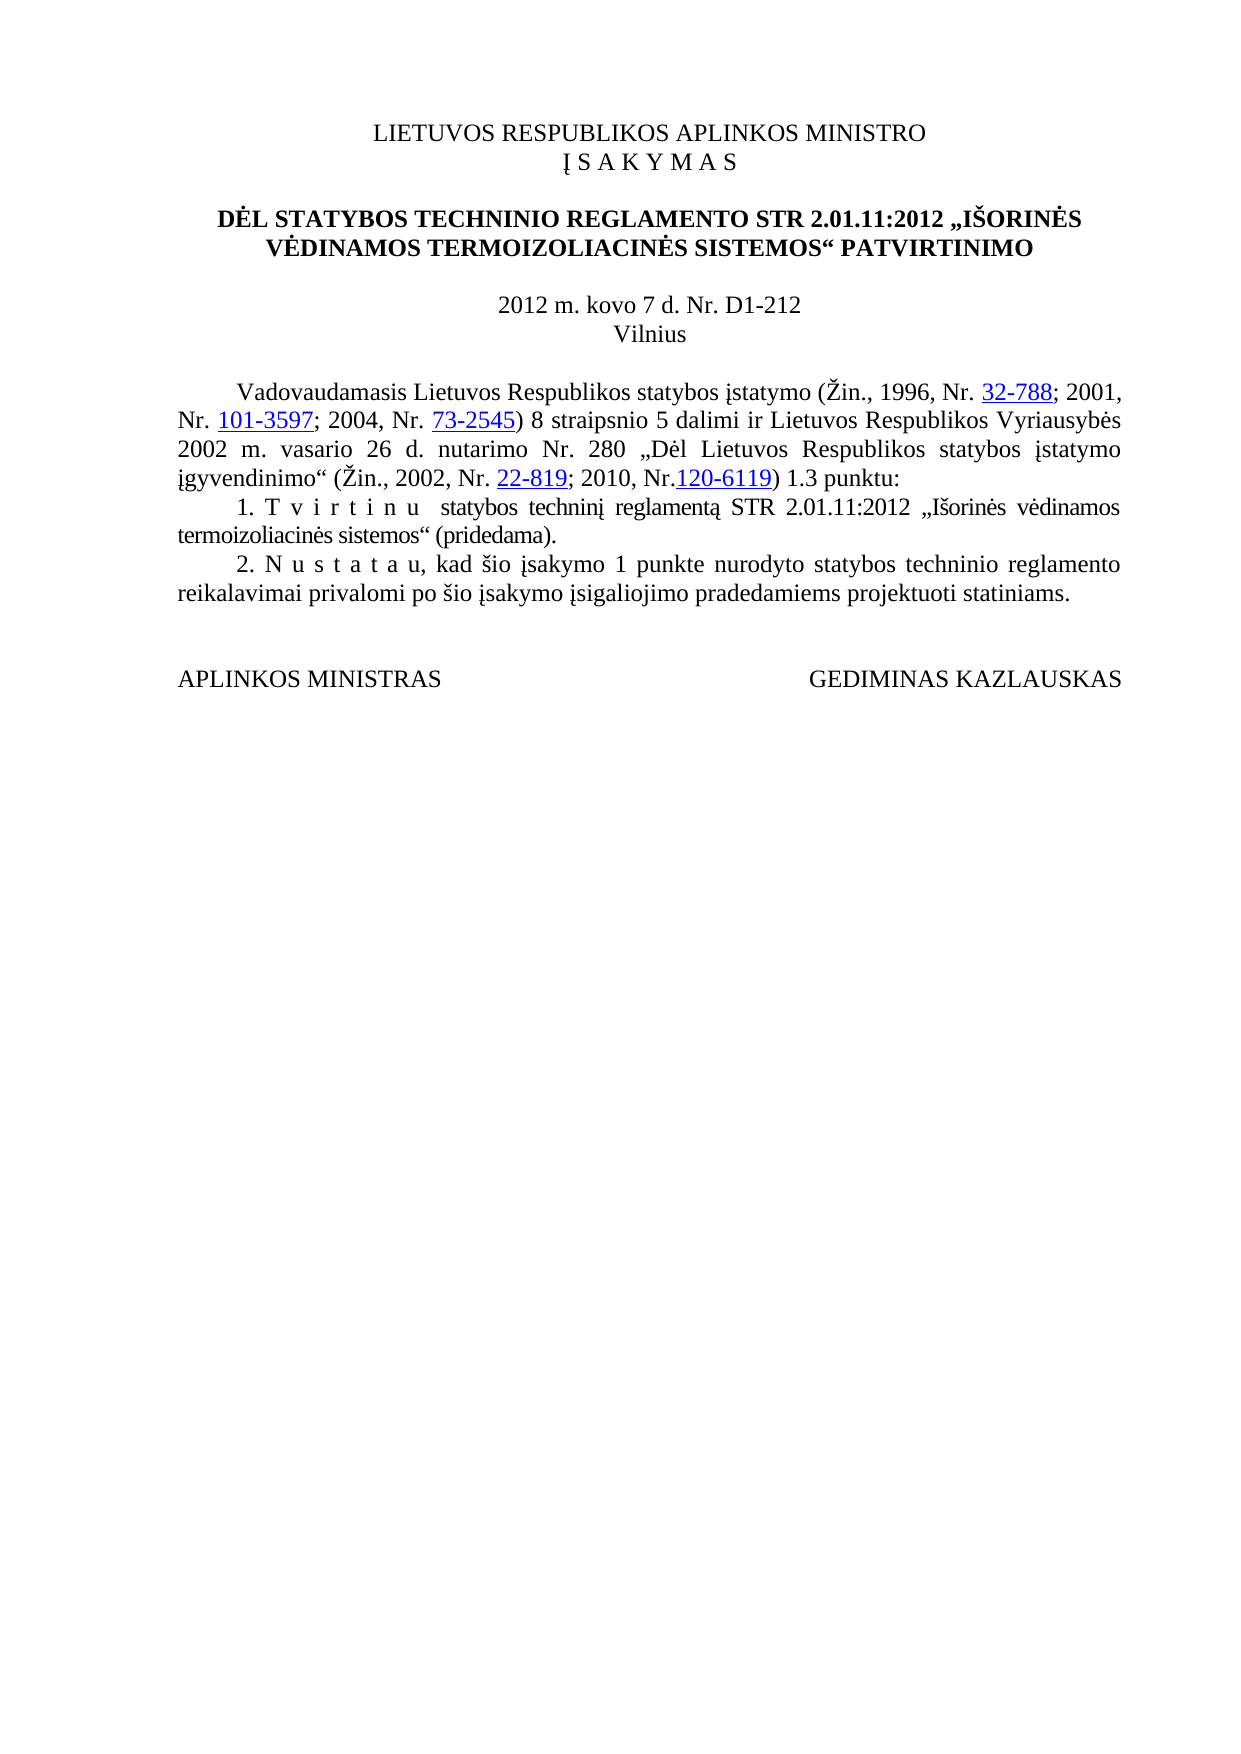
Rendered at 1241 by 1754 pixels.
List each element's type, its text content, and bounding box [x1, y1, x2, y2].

text Vilnius [177, 319, 1122, 348]
text Aplinkos ministras Gediminas Kazlauskas [177, 664, 1122, 693]
text 2012 m. kovo 7 d. Nr. D1-212 [177, 291, 1122, 319]
text Į S A K Y M A S [177, 147, 1122, 176]
text Vadovaudamasis Lietuvos Respublikos statybos įstatymo (Žin., 1996, Nr. 32-788; 2001, Nr. 101-3597; 2004, Nr. 73-2545) 8 straipsnio 5 dalimi ir Lietuvos Respublikos Vyriausybės 2002 m. vasario 26 d. nutarimo Nr. 280 „Dėl Lietuvos Respublikos statybos įstatymo įgyvendinimo“ (Žin., 2002, Nr. 22-819; 2010, Nr.120-6119) 1.3 punktu: [177, 377, 1122, 492]
text DĖL STATYBOS TECHNINIO REGLAMENTO STR 2.01.11:2012 „IŠORINĖS VĖDINAMOS TERMOIZOLIACINĖS SISTEMOS“ PATVIRTINIMO [177, 204, 1122, 262]
text 2. N u s t a t a u, kad šio įsakymo 1 punkte nurodyto statybos techninio reglamento reikalavimai privalomi po šio įsakymo įsigaliojimo pradedamiems projektuoti statiniams. [177, 549, 1122, 607]
text LIETUVOS RESPUBLIKOS APLINKOS MINISTRO [177, 118, 1122, 147]
text 1. T v i r t i n u statybos techninį reglamentą STR 2.01.11:2012 „Išorinės vėdinamos termoizoliacinės sistemos“ (pridedama). [177, 492, 1122, 549]
